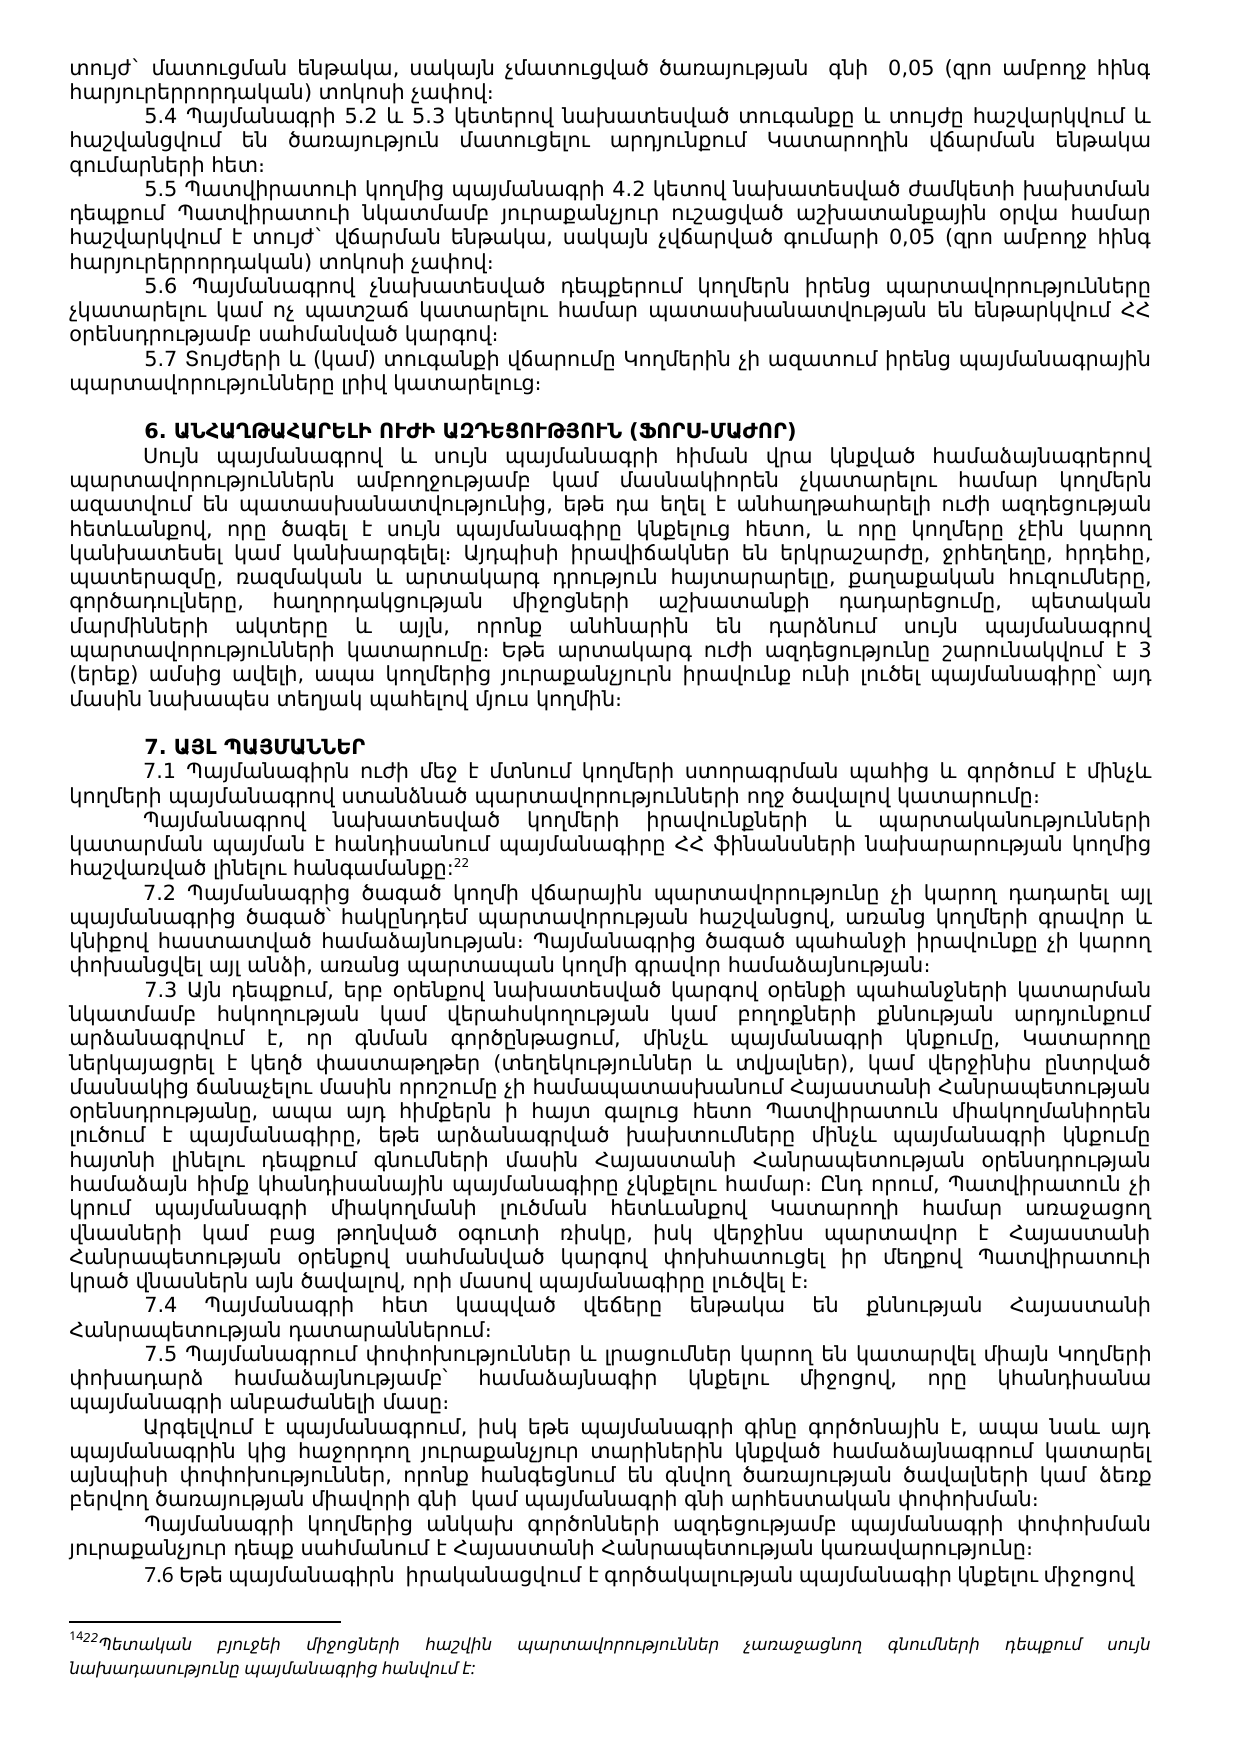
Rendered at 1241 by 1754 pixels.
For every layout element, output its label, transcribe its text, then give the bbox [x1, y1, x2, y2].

text Պայմանագրի կողմերից անկախ գործոնների ազդեցությամբ պայմանագրի փոփոխման յուրաքանչյուր դեպք սահմանում է Հայաստանի Հանրապետության կառավարությունը։ [69, 1512, 1152, 1560]
text 5.6 Պայմանագրով չնախատեսված դեպքերում կողմերն իրենց պարտավորությունները չկատարելու կամ ոչ պատշաճ կատարելու համար պատասխանատվության են ենթարկվում ՀՀ օրենսդրությամբ սահմանված կարգով։ [69, 274, 1152, 347]
text 5.7 Տույժերի և (կամ) տուգանքի վճարումը Կողմերին չի ազատում իրենց պայմանագրային պարտավորությունները լրիվ կատարելուց։ [69, 347, 1152, 395]
text 7.3 Այն դեպքում, երբ օրենքով նախատեսված կարգով օրենքի պահանջների կատարման նկատմամբ հսկողության կամ վերահսկողության կամ բողոքների քննության արդյունքում արձանագրվում է, որ գնման գործընթացում, մինչև պայմանագրի կնքումը, Կատարողը ներկայացրել է կեղծ փաստաթղթեր (տեղեկություններ և տվյալներ), կամ վերջինիս ընտրված մասնակից ճանաչելու մասին որոշումը չի համապատասխանում Հայաստանի Հանրապետության օրենսդրությանը, ապա այդ հիմքերն ի հայտ գալուց հետո Պատվիրատուն միակողմանիորեն լուծում է պայմանագիրը, եթե արձանագրված խախտումները մինչև պայմանագրի կնքումը հայտնի լինելու դեպքում գնումների մասին Հայաստանի Հանրապետության օրենսդրության համաձայն հիմք կհանդիսանային պայմանագիրը չկնքելու համար։ Ընդ որում, Պատվիրատուն չի կրում պայմանագրի միակողմանի լուծման հետևանքով Կատարողի համար առաջացող վնասների կամ բաց թողնված օգուտի ռիսկը, իսկ վերջինս պարտավոր է Հայաստանի Հանրապետության օրենքով սահմանված կարգով փոխհատուցել իր մեղքով Պատվիրատուի կրած վնասներն այն ծավալով, որի մասով պայմանագիրը լուծվել է։ [69, 978, 1152, 1293]
text 7.4 Պայմանագրի հետ կապված վեճերը ենթակա են քննության Հայաստանի Հանրապետության դատարաններում։ [69, 1293, 1152, 1342]
text 7.5 Պայմանագրում փոփոխություններ և լրացումներ կարող են կատարվել միայն Կողմերի փոխադարձ համաձայնությամբ՝ համաձայնագիր կնքելու միջոցով, որը կհանդիսանա պայմանագրի անբաժանելի մասը։ [69, 1342, 1152, 1415]
text 7.6 Եթե պայմանագիրն իրականացվում է գործակալության պայմանագիր կնքելու միջոցով [69, 1560, 1152, 1589]
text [69, 56, 1152, 104]
text 6. ԱՆՀԱՂԹԱՀԱՐԵԼԻ ՈՒԺԻ ԱԶԴԵՑՈՒԹՅՈՒՆ (ՖՈՐՍ-ՄԱԺՈՐ) [69, 419, 1152, 444]
text Արգելվում է պայմանագրում, իսկ եթե պայմանագրի գինը գործոնային է, ապա նաև այդ պայմանագրին կից հաջորդող յուրաքանչյուր տարիներին կնքված համաձայնագրում կատարել այնպիսի փոփոխություններ, որոնք հանգեցնում են գնվող ծառայության ծավալների կամ ձեռք բերվող ծառայության միավորի գնի կամ պայմանագրի գնի արհեստական փոփոխման։ [69, 1415, 1152, 1512]
text Պայմանագրով նախատեսված կողմերի իրավունքների և պարտականությունների կատարման պայման է հանդիսանում պայմանագիրը ՀՀ ֆինանսների նախարարության կողմից հաշվառված լինելու հանգամանքը:22 [69, 808, 1152, 881]
text 7.1 Պայմանագիրն ուժի մեջ է մտնում կողմերի ստորագրման պահից և գործում է մինչև կողմերի պայմանագրով ստանձնած պարտավորությունների ողջ ծավալով կատարումը։ [69, 759, 1152, 808]
text Սույն պայմանագրով և սույն պայմանագրի հիման վրա կնքված համաձայնագրերով պարտավորություններն ամբողջությամբ կամ մասնակիորեն չկատարելու համար կողմերն ազատվում են պատասխանատվությունից, եթե դա եղել է անհաղթահարելի ուժի ազդեցության հետևանքով, որը ծագել է սույն պայմանագիրը կնքելուց հետո, և որը կողմերը չէին կարող կանխատեսել կամ կանխարգելել։ Այդպիսի իրավիճակներ են երկրաշարժը, ջրհեղեղը, հրդեհը, պատերազմը, ռազմական և արտակարգ դրություն հայտարարելը, քաղաքական հուզումները, գործադուլները, հաղորդակցության միջոցների աշխատանքի դադարեցումը, պետական մարմինների ակտերը և այլն, որոնք անհնարին են դարձնում սույն պայմանագրով պարտավորությունների կատարումը։ Եթե արտակարգ ուժի ազդեցությունը շարունակվում է 3 (երեք) ամսից ավելի, ապա կողմերից յուրաքանչյուրն իրավունք ունի լուծել պայմանագիրը՝ այդ մասին նախապես տեղյակ պահելով մյուս կողմին։ [69, 444, 1152, 711]
text 5.4 Պայմանագրի 5.2 և 5.3 կետերով նախատեսված տուգանքը և տույժը հաշվարկվում և հաշվանցվում են ծառայություն մատուցելու արդյունքում Կատարողին վճարման ենթակա գումարների հետ։ [69, 104, 1152, 177]
text 7. ԱՅԼ ՊԱՅՄԱՆՆԵՐ [69, 735, 1152, 759]
text 5.5 Պատվիրատուի կողմից պայմանագրի 4.2 կետով նախատեսված ժամկետի խախտման դեպքում Պատվիրատուի նկատմամբ յուրաքանչյուր ուշացված աշխատանքային օրվա համար հաշվարկվում է տույժ` վճարման ենթակա, սակայն չվճարված գումարի 0,05 (զրո ամբողջ հինգ հարյուրերրորդական) տոկոսի չափով։ [69, 177, 1152, 274]
text 7.2 Պայմանագրից ծագած կողմի վճարային պարտավորությունը չի կարող դադարել այլ պայմանագրից ծագած՝ հակընդդեմ պարտավորության հաշվանցով, առանց կողմերի գրավոր և կնիքով հաստատված համաձայնության։ Պայմանագրից ծագած պահանջի իրավունքը չի կարող փոխանցվել այլ անձի, առանց պարտապան կողմի գրավոր համաձայնության։ [69, 881, 1152, 978]
